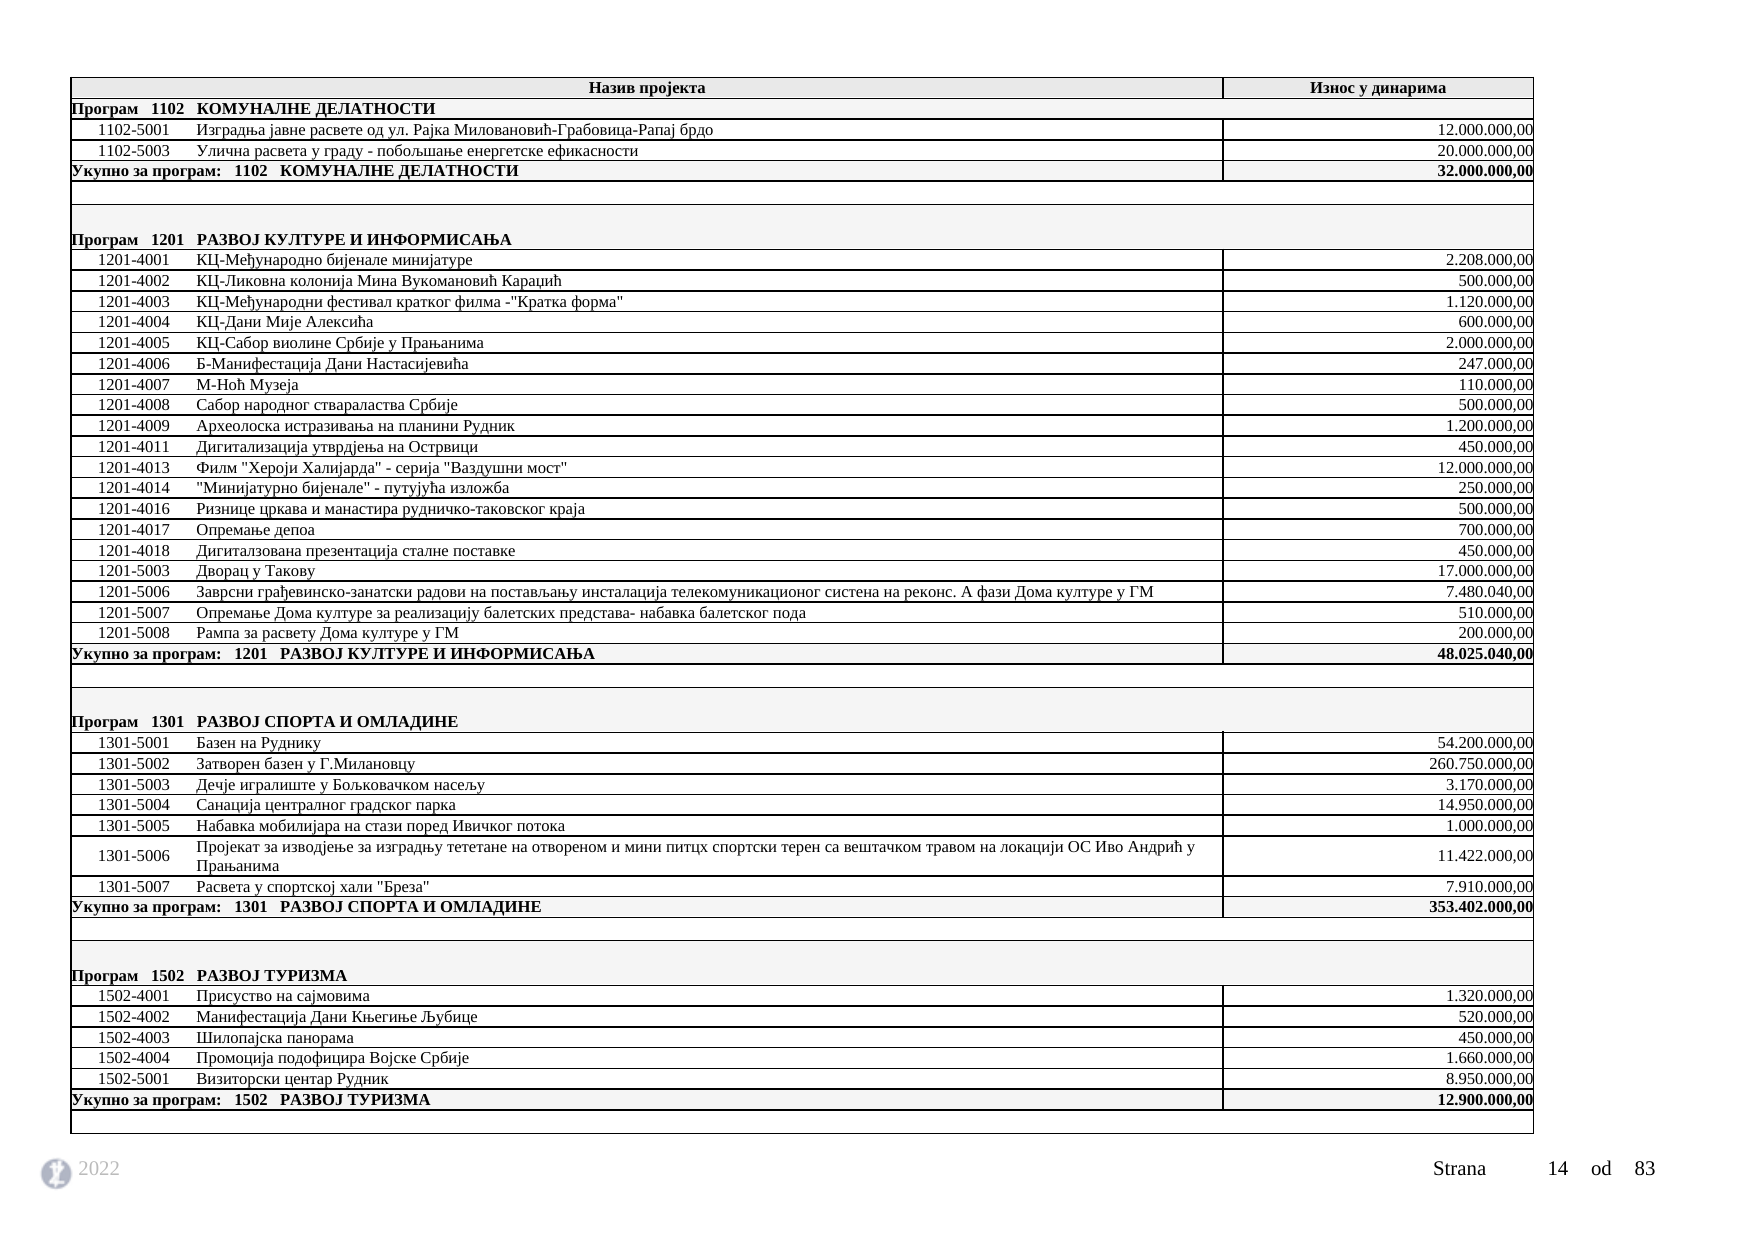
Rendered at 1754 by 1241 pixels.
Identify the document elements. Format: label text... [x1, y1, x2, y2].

table_cell 1201-4009 [72, 416, 196, 435]
table_cell 12.000.000,00 [1224, 120, 1533, 139]
table_cell [72, 918, 1533, 940]
table_cell 110.000,00 [1224, 375, 1533, 394]
table_cell Укупно за програм: 1301 РАЗВОЈ СПОРТА И ОМЛАДИНЕ [72, 897, 1222, 916]
table_cell 48.025.040,00 [1224, 644, 1533, 663]
table_cell 1301-5006 [72, 837, 196, 875]
table_cell 450.000,00 [1224, 437, 1533, 456]
table_cell 1201-4017 [72, 520, 196, 539]
table_cell 1.120.000,00 [1224, 292, 1533, 311]
table_cell 1301-5005 [72, 816, 196, 835]
table_cell 12.900.000,00 [1224, 1090, 1533, 1109]
table_cell М-Ноћ Музеја [196, 375, 1222, 394]
table_cell 7.480.040,00 [1224, 582, 1533, 601]
table_cell 200.000,00 [1224, 623, 1533, 642]
table_cell 1201-4008 [72, 395, 196, 414]
table_cell Расвета у спортској хали "Бреза" [196, 877, 1222, 896]
table_cell 600.000,00 [1224, 312, 1533, 331]
table_cell 1.320.000,00 [1224, 986, 1533, 1005]
table_cell Укупно за програм: 1201 РАЗВОЈ КУЛТУРЕ И ИНФОРМИСАЊА [72, 644, 1222, 663]
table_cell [72, 99, 1533, 118]
table_cell 1201-4001 [72, 250, 196, 269]
table_cell Изградња јавне расвете од ул. Рајка Миловановић-Грабовица-Рапај брдо [196, 120, 1222, 139]
table_cell Дворац у Такову [196, 561, 1222, 580]
table_cell 2.000.000,00 [1224, 333, 1533, 352]
table_cell Пројекат за изводјење за изградњу тететане на отвореном и мини питцх спортски терен са вештачком травом на локацији ОС Иво Андрић у Прањанима [196, 837, 1222, 875]
picture [37, 1155, 76, 1194]
table_cell 3.170.000,00 [1224, 775, 1533, 793]
table_header Назив пројекта [72, 78, 1222, 97]
table_cell Базен на Руднику [196, 733, 1222, 752]
table_cell 1201-5007 [72, 603, 196, 622]
table_cell Програм 1301 РАЗВОЈ СПОРТА И ОМЛАДИНЕ [72, 688, 1533, 731]
table_cell Ризнице цркава и манастира рудничко-таковског краја [196, 499, 1222, 518]
table_cell [72, 182, 1533, 204]
table_cell Дечје игралиште у Бољковачком насељу [196, 775, 1222, 793]
table_cell 700.000,00 [1224, 520, 1533, 539]
table_cell Опремање Дома културе за реализацију балетских представа- набавка балетског пода [196, 603, 1222, 622]
table_cell 1.000.000,00 [1224, 816, 1533, 835]
table_cell 250.000,00 [1224, 478, 1533, 497]
table_cell Б-Манифестација Дани Настасијевића [196, 354, 1222, 373]
table_cell Филм "Хероји Халијарда" - серија "Ваздушни мост" [196, 457, 1222, 477]
table_cell 1201-4002 [72, 271, 196, 290]
table_cell 1102-5001 [72, 120, 196, 139]
table_cell 1502-4001 [72, 986, 196, 1005]
table_cell 1201-4005 [72, 333, 196, 352]
table_cell 14.950.000,00 [1224, 795, 1533, 814]
table_cell 1201-4016 [72, 499, 196, 518]
table_cell КЦ-Међународно бијенале минијатуре [196, 250, 1222, 269]
table_cell Сабор народног ствараластва Србије [196, 395, 1222, 414]
table_cell Укупно за програм: 1102 КОМУНАЛНЕ ДЕЛАТНОСТИ [72, 161, 1222, 180]
table_cell Програм 1502 РАЗВОЈ ТУРИЗМА [72, 941, 1533, 984]
table_cell 1201-4011 [72, 437, 196, 456]
table_cell 1301-5007 [72, 877, 196, 896]
table_cell Заврсни грађевинско-занатски радови на постављању инсталација телекомуникационог систена на реконс. А фази Дома културе у ГМ [196, 582, 1222, 601]
table_cell 1201-4018 [72, 540, 196, 559]
table_cell Археолоска истразивања на планини Рудник [196, 416, 1222, 435]
table_cell [72, 665, 1533, 687]
table_cell Манифестација Дани Књегиње Љубице [196, 1007, 1222, 1026]
table_cell КЦ-Дани Мије Алексића [196, 312, 1222, 331]
table_cell 1301-5004 [72, 795, 196, 814]
table_cell Рампа за расвету Дома културе у ГМ [196, 623, 1222, 642]
table_cell 11.422.000,00 [1224, 837, 1533, 875]
table_cell 1301-5001 [72, 733, 196, 752]
table_cell 1201-5003 [72, 561, 196, 580]
table_cell 1201-4014 [72, 478, 196, 497]
table_cell КЦ-Сабор виолине Србије у Прањанима [196, 333, 1222, 352]
table_cell 353.402.000,00 [1224, 897, 1533, 916]
table_cell 500.000,00 [1224, 499, 1533, 518]
table_cell Шилопајска панорама [196, 1028, 1222, 1047]
table_cell 500.000,00 [1224, 271, 1533, 290]
table_cell 2.208.000,00 [1224, 250, 1533, 269]
table_cell 1201-4004 [72, 312, 196, 331]
table_cell Дигиталзована презентација сталне поставке [196, 540, 1222, 559]
table_cell 520.000,00 [1224, 1007, 1533, 1026]
table_cell 54.200.000,00 [1224, 733, 1533, 752]
table_cell 500.000,00 [1224, 395, 1533, 414]
table_cell 1502-5001 [72, 1069, 196, 1088]
table_cell Визиторски центар Рудник [196, 1069, 1222, 1088]
table_cell 1102-5003 [72, 141, 196, 159]
table_cell 450.000,00 [1224, 1028, 1533, 1047]
table_cell Програм 1201 РАЗВОЈ КУЛТУРЕ И ИНФОРМИСАЊА [72, 205, 1533, 248]
table_cell Улична расвета у граду - побољшање енергетске ефикасности [196, 141, 1222, 159]
table_cell 1201-4003 [72, 292, 196, 311]
table_cell 1.660.000,00 [1224, 1048, 1533, 1067]
table_cell КЦ-Међународни фестивал кратког филма -"Кратка форма" [196, 292, 1222, 311]
table_cell Опремање депоа [196, 520, 1222, 539]
table_cell 1502-4002 [72, 1007, 196, 1026]
table_cell 247.000,00 [1224, 354, 1533, 373]
table_cell 1201-4007 [72, 375, 196, 394]
table_cell Набавка мобилијара на стази поред Ивичког потока [196, 816, 1222, 835]
table_cell КЦ-Ликовна колонија Мина Вукомановић Караџић [196, 271, 1222, 290]
table_cell 1502-4004 [72, 1048, 196, 1067]
table_cell 1201-5006 [72, 582, 196, 601]
table_cell 7.910.000,00 [1224, 877, 1533, 896]
table_cell 1301-5003 [72, 775, 196, 793]
table_cell Дигитализација утврдјења на Острвици [196, 437, 1222, 456]
table_cell 1502-4003 [72, 1028, 196, 1047]
table_cell 510.000,00 [1224, 603, 1533, 622]
table_cell 1.200.000,00 [1224, 416, 1533, 435]
table_cell 450.000,00 [1224, 540, 1533, 559]
table_header Износ у динарима [1224, 78, 1533, 97]
table_cell 1201-4013 [72, 457, 196, 477]
table_cell 1201-4006 [72, 354, 196, 373]
table_cell Санација централног градског парка [196, 795, 1222, 814]
table_cell "Минијатурно бијенале" - путујућа изложба [196, 478, 1222, 497]
table_cell 260.750.000,00 [1224, 754, 1533, 773]
table_cell [72, 1111, 1533, 1132]
table_cell 12.000.000,00 [1224, 457, 1533, 477]
table_cell 8.950.000,00 [1224, 1069, 1533, 1088]
table_cell 1301-5002 [72, 754, 196, 773]
table_cell 17.000.000,00 [1224, 561, 1533, 580]
table_cell Промоција подофицира Војске Србије [196, 1048, 1222, 1067]
table_cell 20.000.000,00 [1224, 141, 1533, 159]
table_cell 32.000.000,00 [1224, 161, 1533, 180]
table_cell Затворен базен у Г.Милановцу [196, 754, 1222, 773]
table_cell Присуство на сајмовима [196, 986, 1222, 1005]
table_cell Укупно за програм: 1502 РАЗВОЈ ТУРИЗМА [72, 1090, 1222, 1109]
table_cell 1201-5008 [72, 623, 196, 642]
